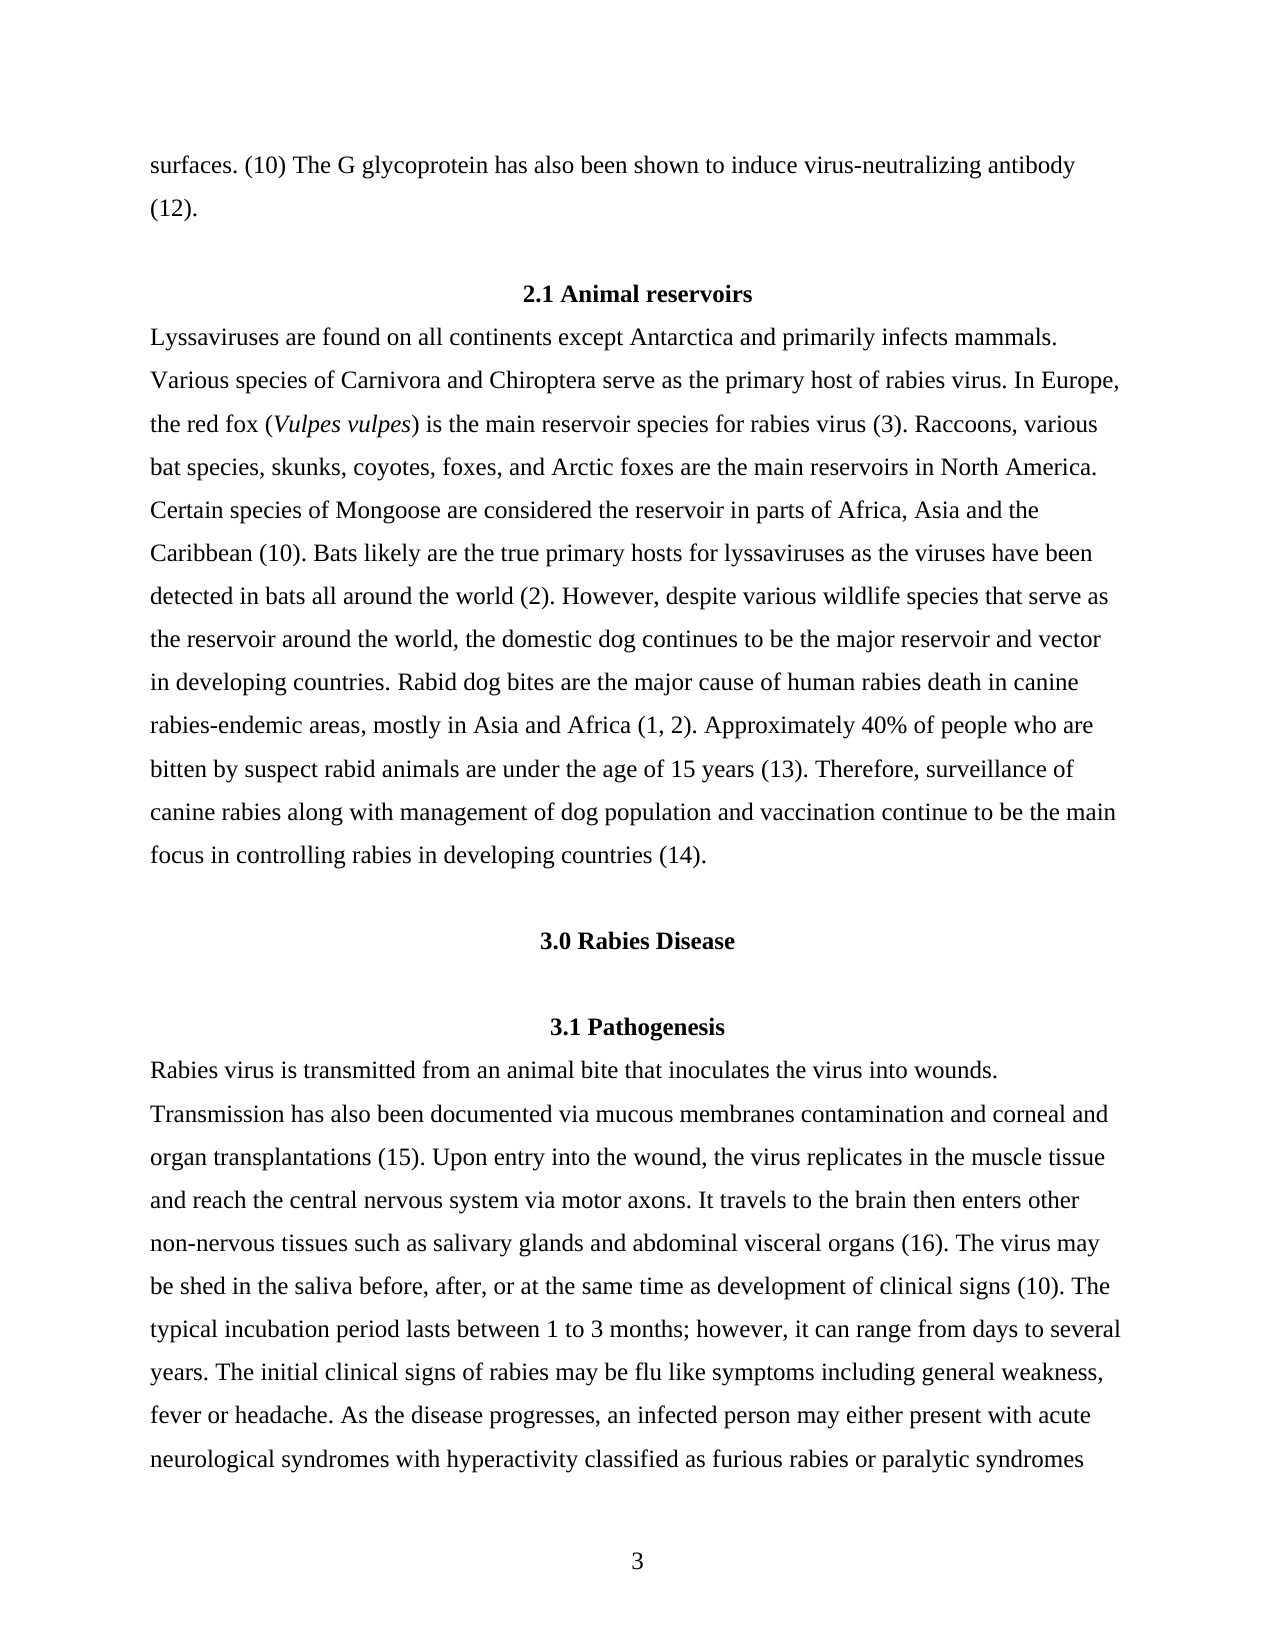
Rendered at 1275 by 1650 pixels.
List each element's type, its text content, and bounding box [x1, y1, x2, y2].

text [150, 150, 1125, 222]
list Animal reservoirs [150, 279, 1125, 308]
list Pathogenesis [150, 1012, 1125, 1041]
text Lyssaviruses are found on all continents except Antarctica and primarily infects mammals. Various species of Carnivora and Chiroptera serve as the primary host of rabies virus. In Europe, the red fox (Vulpes vulpes) is the main reservoir species for rabies virus (3). Raccoons, various bat species, skunks, coyotes, foxes, and Arctic foxes are the main reservoirs in North America. Certain species of Mongoose are considered the reservoir in parts of Africa, Asia and the Caribbean (10). Bats likely are the true primary hosts for lyssaviruses as the viruses have been detected in bats all around the world (2). However, despite various wildlife species that serve as the reservoir around the world, the domestic dog continues to be the major reservoir and vector in developing countries. Rabid dog bites are the major cause of human rabies death in canine rabies-endemic areas, mostly in Asia and Africa (1, 2). Approximately 40% of people who are bitten by suspect rabid animals are under the age of 15 years (13). Therefore, surveillance of canine rabies along with management of dog population and vaccination continue to be the main focus in controlling rabies in developing countries (14). [150, 322, 1125, 869]
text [150, 1056, 1125, 1472]
list Rabies Disease [150, 926, 1125, 955]
